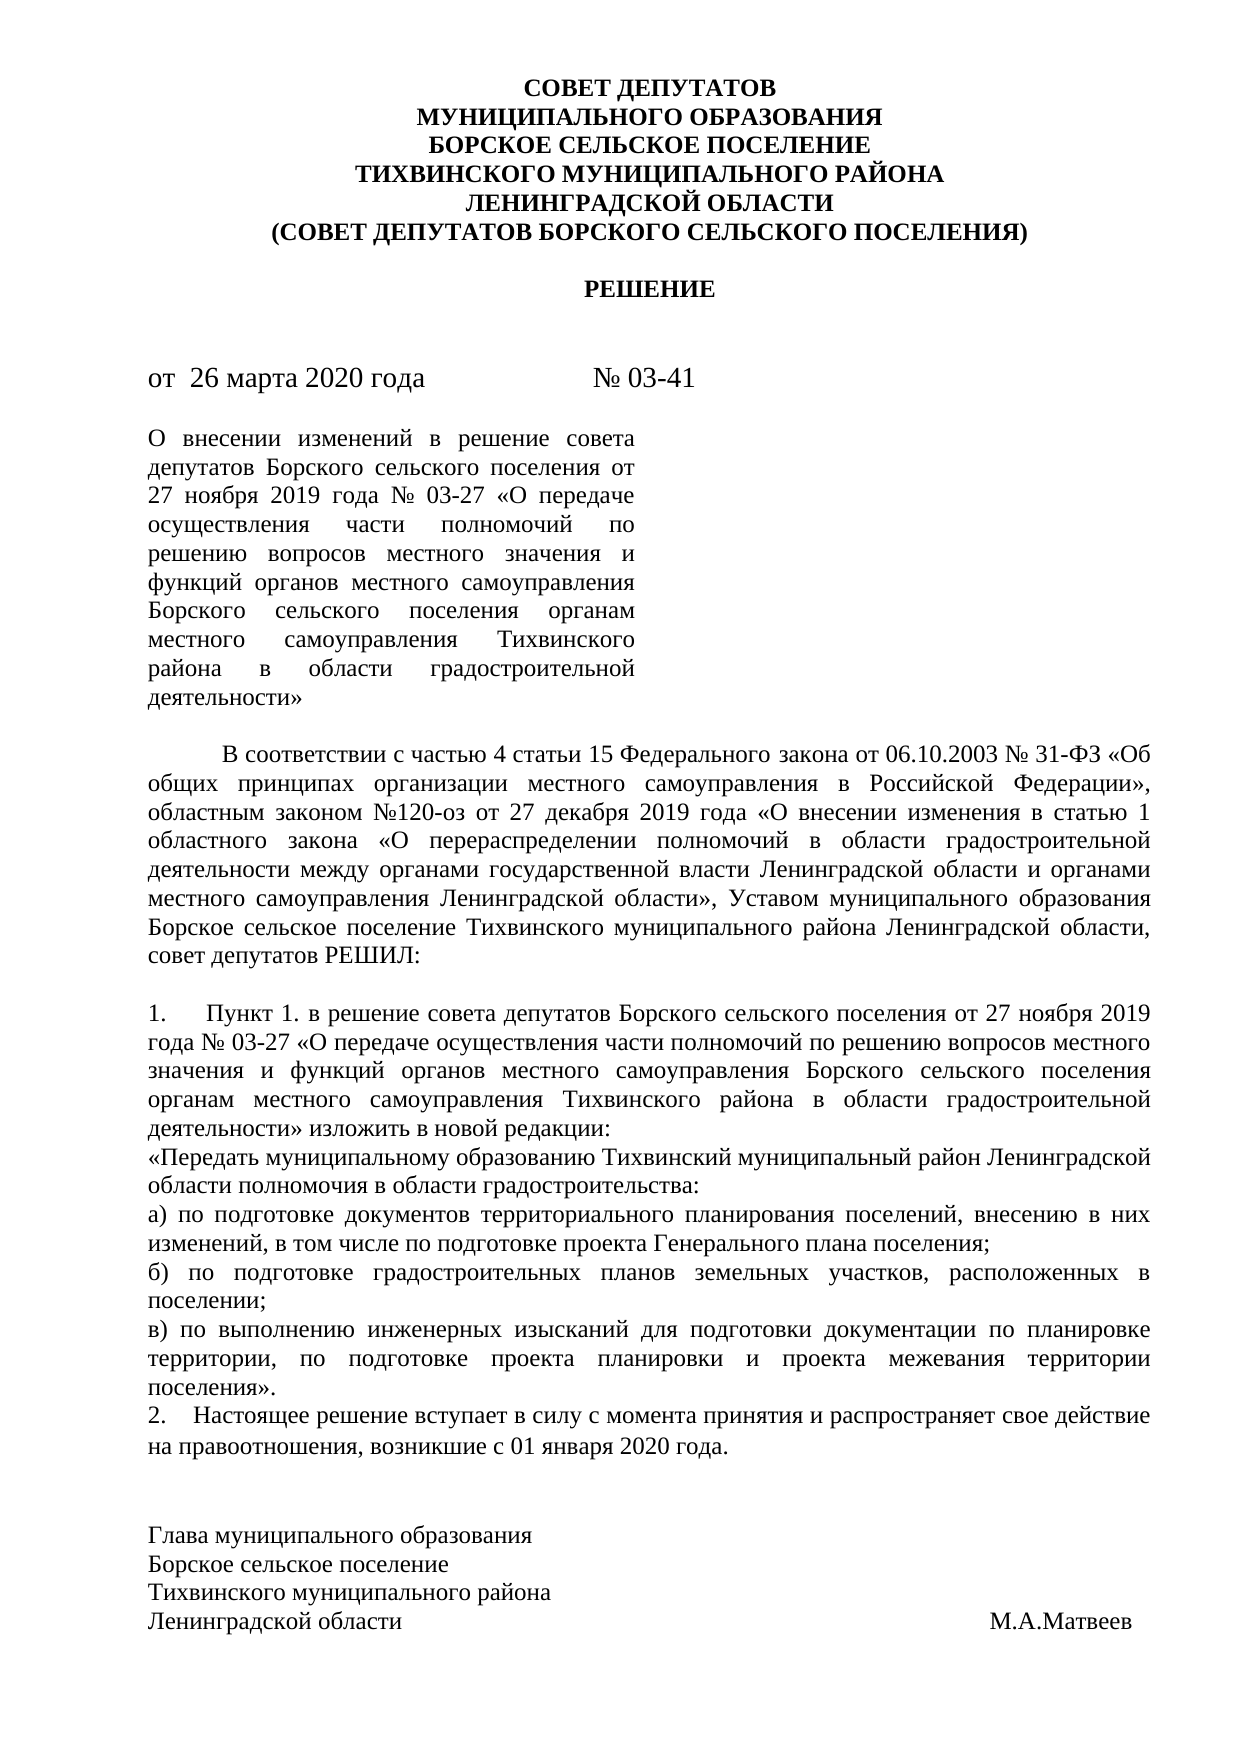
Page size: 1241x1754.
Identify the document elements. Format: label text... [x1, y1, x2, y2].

text 2. Настоящее решение вступает в силу с момента принятия и распространяет свое действие на правоотношения, возникшие с 01 января 2020 года. [148, 1400, 1152, 1460]
text БОРСКОЕ СЕЛЬСКОЕ ПОСЕЛЕНИЕ [148, 131, 1152, 159]
text Тихвинского муниципального района [148, 1577, 1152, 1606]
text 1. Пункт 1. в решение совета депутатов Борского сельского поселения от 27 ноября 2019 года № 03-27 «О передаче осуществления части полномочий по решению вопросов местного значения и функций органов местного самоуправления Борского сельского поселения органам местного самоуправления Тихвинского района в области градостроительной деятельности» изложить в новой редакции: [148, 998, 1152, 1142]
text О внесении изменений в решение совета депутатов Борского сельского поселения от 27 ноября 2019 года № 03-27 «О передаче осуществления части полномочий по решению вопросов местного значения и функций органов местного самоуправления Борского сельского поселения органам местного самоуправления Тихвинского района в области градостроительной деятельности» [148, 423, 635, 710]
text Борское сельское поселение [148, 1549, 1152, 1577]
text (СОВЕТ ДЕПУТАТОВ БОРСКОГО СЕЛЬСКОГО ПОСЕЛЕНИЯ) [148, 217, 1152, 246]
text от 26 марта 2020 года № 03-41 [148, 361, 1152, 394]
subtitle РЕШЕНИЕ [148, 274, 1152, 303]
text СОВЕТ ДЕПУТАТОВ [148, 73, 1152, 102]
list «Передать муниципальному образованию Тихвинский муниципальный район Ленинградской области полномочия в области градостроительства: [148, 1142, 1152, 1199]
text МУНИЦИПАЛЬНОГО ОБРАЗОВАНИЯ [148, 102, 1152, 131]
text Глава муниципального образования [148, 1520, 1152, 1549]
text ЛЕНИНГРАДСКОЙ ОБЛАСТИ [148, 188, 1152, 217]
text В соответствии с частью 4 статьи 15 Федерального закона от 06.10.2003 № 31-ФЗ «Об общих принципах организации местного самоуправления в Российской Федерации», областным законом №120-оз от 27 декабря 2019 года «О внесении изменения в статью 1 областного закона «О перераспределении полномочий в области градостроительной деятельности между органами государственной власти Ленинградской области и органами местного самоуправления Ленинградской области», Уставом муниципального образования Борское сельское поселение Тихвинского муниципального района Ленинградской области, совет депутатов РЕШИЛ: [148, 739, 1152, 969]
text ТИХВИНСКОГО МУНИЦИПАЛЬНОГО РАЙОНА [148, 159, 1152, 188]
text Ленинградской области М.А.Матвеев [148, 1606, 1152, 1635]
list б) по подготовке градостроительных планов земельных участков, расположенных в поселении; [148, 1257, 1152, 1314]
list а) по подготовке документов территориального планирования поселений, внесению в них изменений, в том числе по подготовке проекта Генерального плана поселения; [148, 1199, 1152, 1257]
list в) по выполнению инженерных изысканий для подготовки документации по планировке территории, по подготовке проекта планировки и проекта межевания территории поселения». [148, 1314, 1152, 1400]
